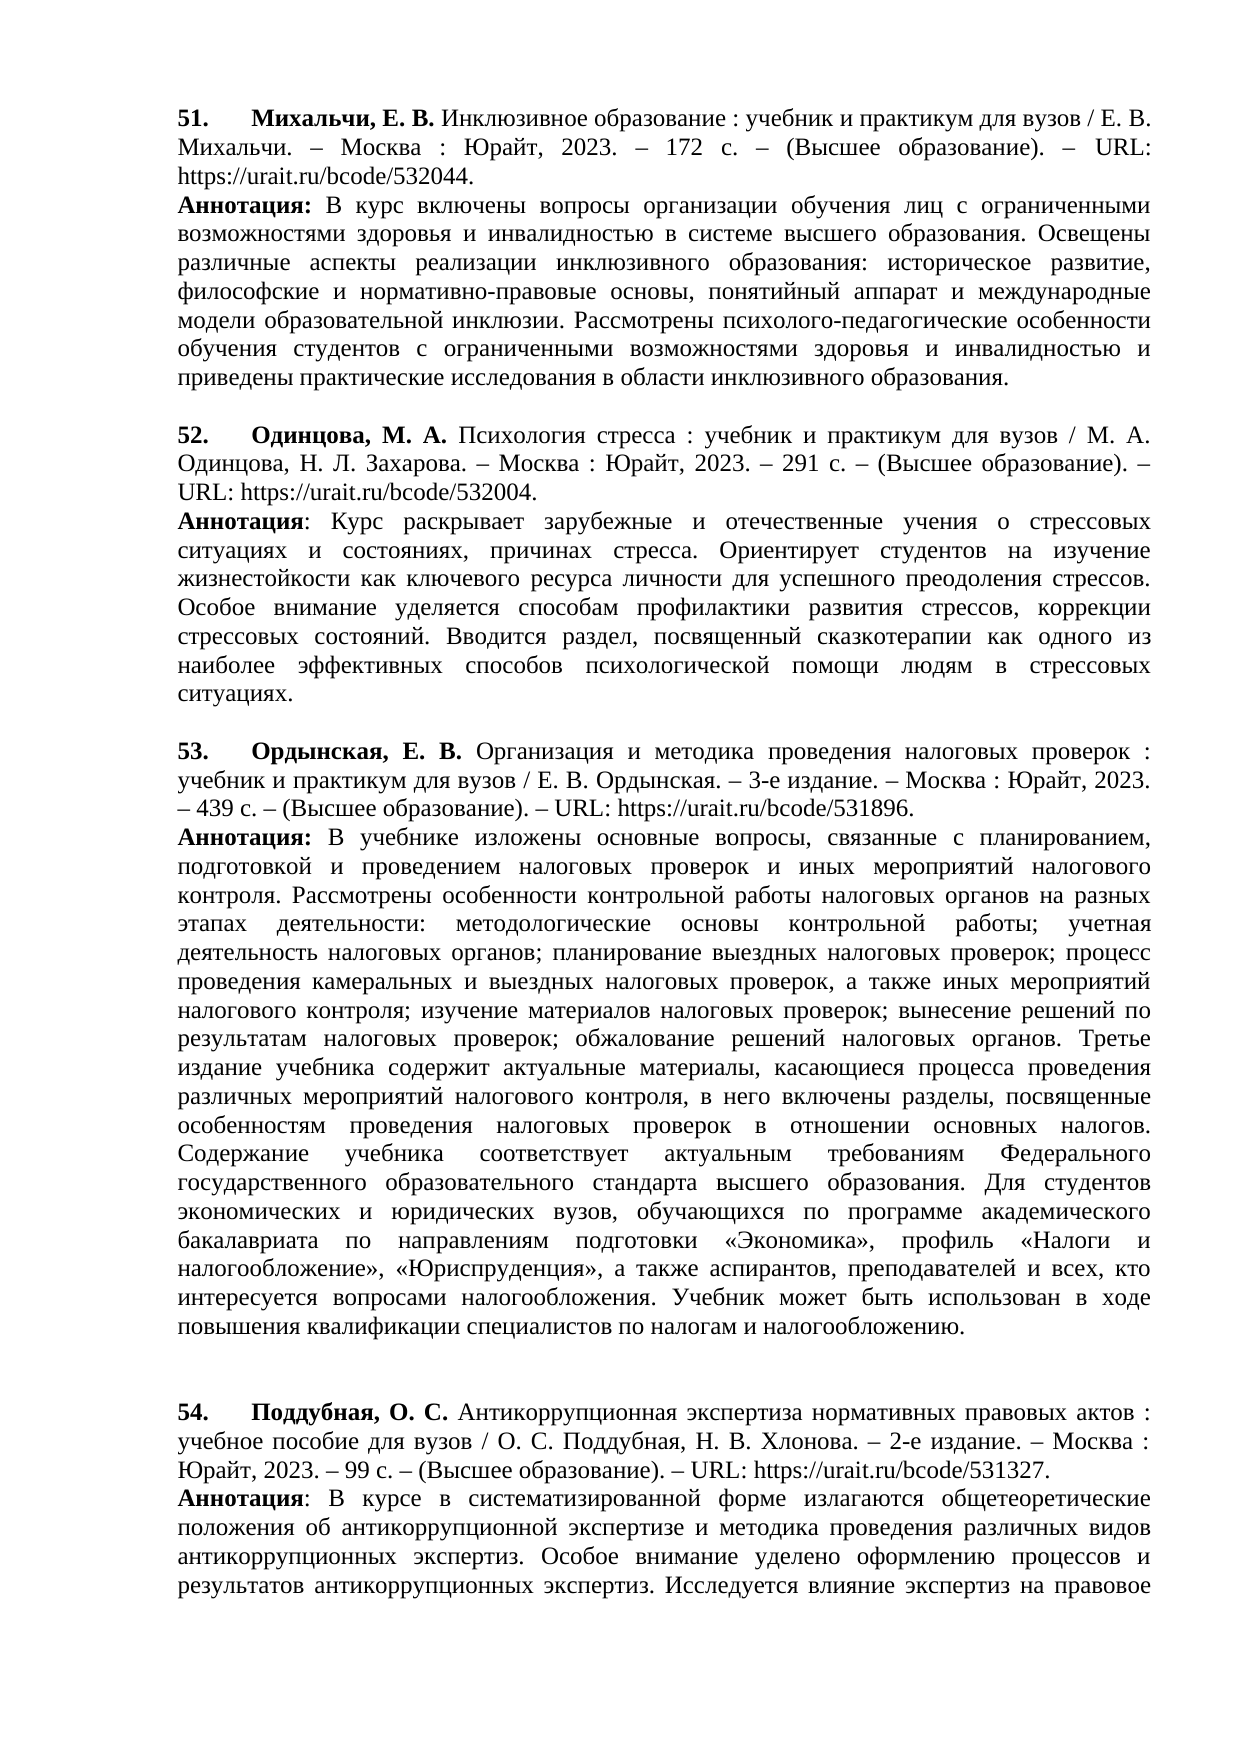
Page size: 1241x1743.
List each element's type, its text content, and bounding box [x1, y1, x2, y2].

list Поддубная, О. С. Антикоррупционная экспертиза нормативных правовых актов : учебное пособие для вузов / О. С. Поддубная, Н. В. Хлонова. – 2-е издание. – Москва : Юрайт, 2023. – 99 с. – (Высшее образование). – URL: https://urait.ru/bcode/531327. [177, 1397, 1152, 1483]
list Ордынская, Е. В. Организация и методика проведения налоговых проверок : учебник и практикум для вузов / Е. В. Ордынская. – 3-е издание. – Москва : Юрайт, 2023. – 439 с. – (Высшее образование). – URL: https://urait.ru/bcode/531896. [177, 736, 1152, 822]
text Аннотация: В курс включены вопросы организации обучения лиц с ограниченными возможностями здоровья и инвалидностью в системе высшего образования. Освещены различные аспекты реализации инклюзивного образования: историческое развитие, философские и нормативно-правовые основы, понятийный аппарат и международные модели образовательной инклюзии. Рассмотрены психолого-педагогические особенности обучения студентов с ограниченными возможностями здоровья и инвалидностью и приведены практические исследования в области инклюзивного образования. [177, 190, 1152, 391]
list Михальчи, Е. В. Инклюзивное образование : учебник и практикум для вузов / Е. В. Михальчи. – Москва : Юрайт, 2023. – 172 с. – (Высшее образование). – URL: https://urait.ru/bcode/532044. [177, 103, 1152, 190]
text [177, 1483, 1152, 1598]
text Аннотация: Курс раскрывает зарубежные и отечественные учения о стрессовых ситуациях и состояниях, причинах стресса. Ориентирует студентов на изучение жизнестойкости как ключевого ресурса личности для успешного преодоления стрессов. Особое внимание уделяется способам профилактики развития стрессов, коррекции стрессовых состояний. Вводится раздел, посвященный сказкотерапии как одного из наиболее эффективных способов психологической помощи людям в стрессовых ситуациях. [177, 506, 1152, 707]
text Аннотация: В учебнике изложены основные вопросы, связанные с планированием, подготовкой и проведением налоговых проверок и иных мероприятий налогового контроля. Рассмотрены особенности контрольной работы налоговых органов на разных этапах деятельности: методологические основы контрольной работы; учетная деятельность налоговых органов; планирование выездных налоговых проверок; процесс проведения камеральных и выездных налоговых проверок, а также иных мероприятий налогового контроля; изучение материалов налоговых проверок; вынесение решений по результатам налоговых проверок; обжалование решений налоговых органов. Третье издание учебника содержит актуальные материалы, касающиеся процесса проведения различных мероприятий налогового контроля, в него включены разделы, посвященные особенностям проведения налоговых проверок в отношении основных налогов. Содержание учебника соответствует актуальным требованиям Федерального государственного образовательного стандарта высшего образования. Для студентов экономических и юридических вузов, обучающихся по программе академического бакалавриата по направлениям подготовки «Экономика», профиль «Налоги и налогообложение», «Юриспруденция», а также аспирантов, преподавателей и всех, кто интересуется вопросами налогообложения. Учебник может быть использован в ходе повышения квалификации специалистов по налогам и налогообложению. [177, 822, 1152, 1340]
list Одинцова, М. А. Психология стресса : учебник и практикум для вузов / М. А. Одинцова, Н. Л. Захарова. – Москва : Юрайт, 2023. – 291 с. – (Высшее образование). – URL: https://urait.ru/bcode/532004. [177, 420, 1152, 506]
